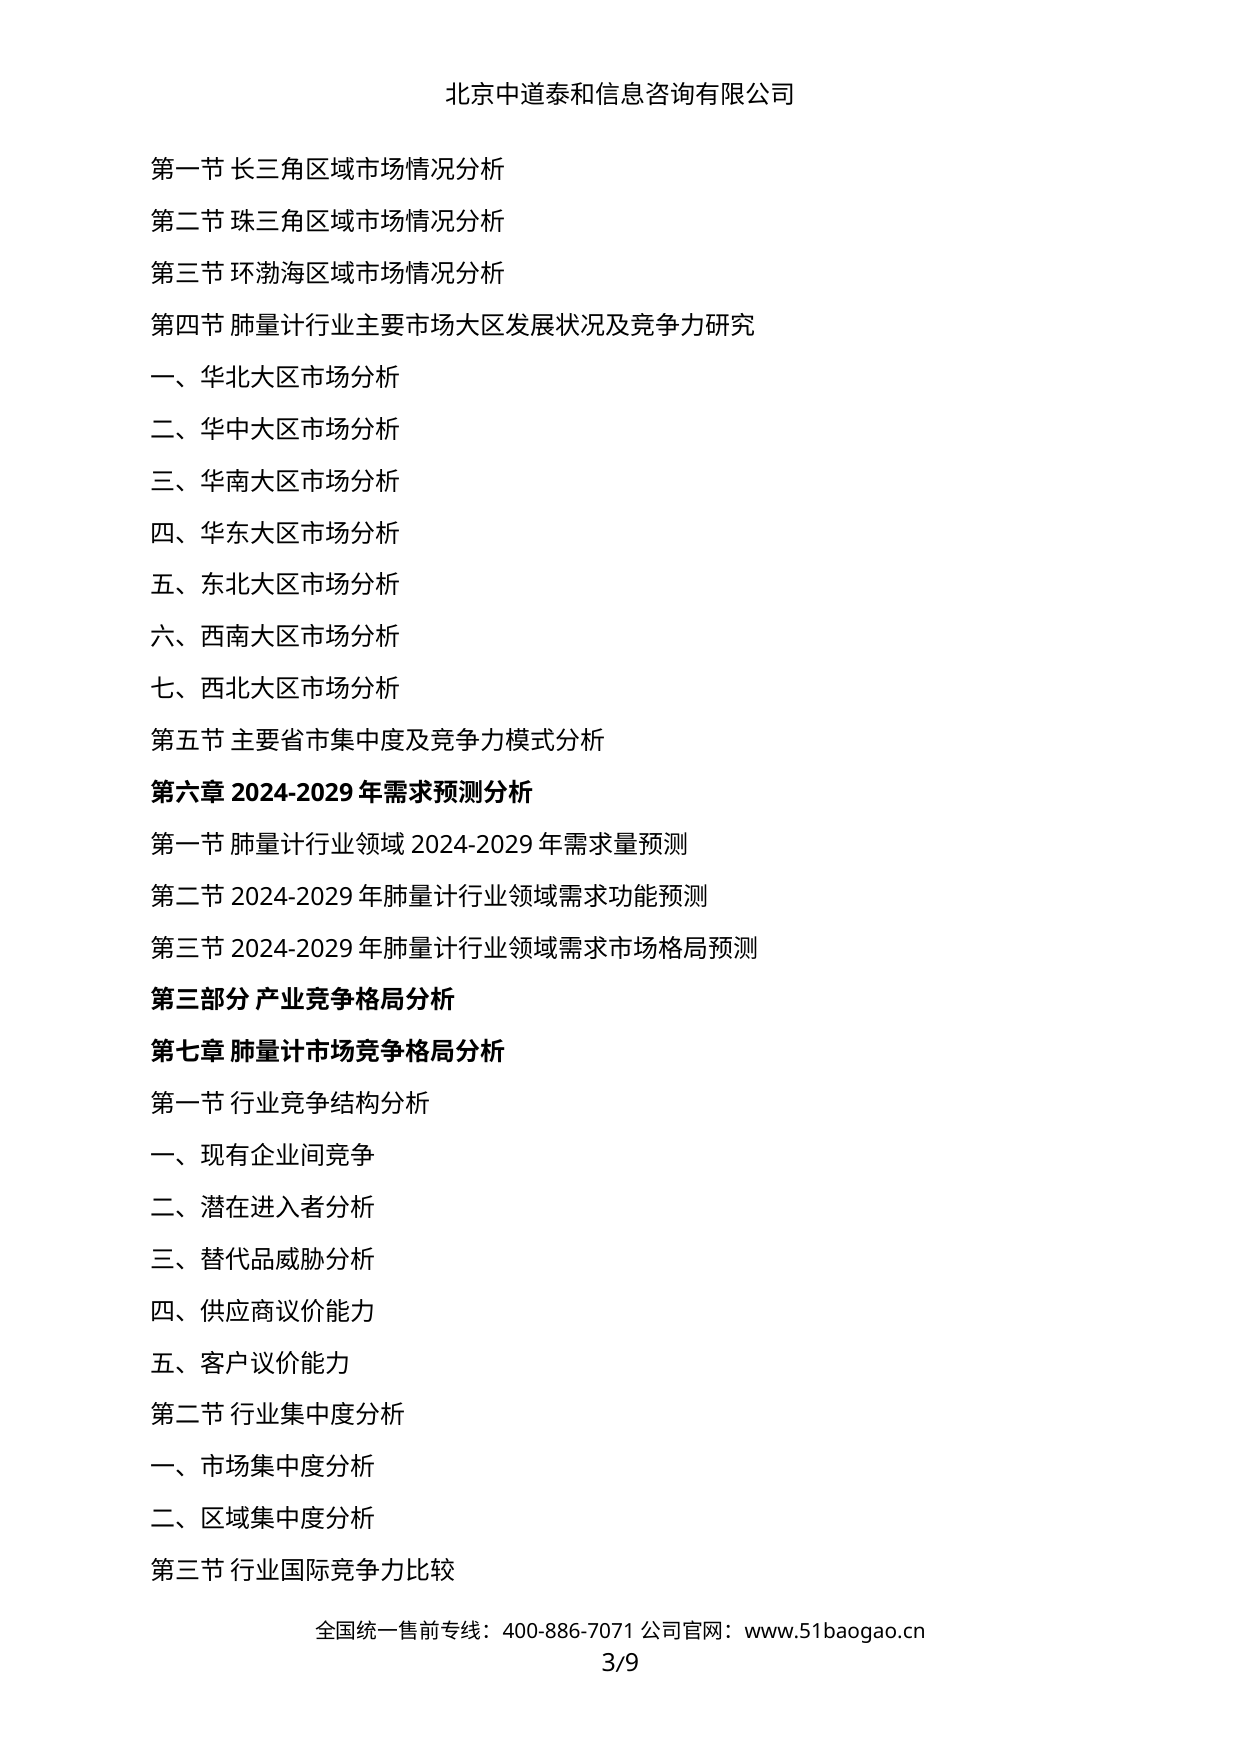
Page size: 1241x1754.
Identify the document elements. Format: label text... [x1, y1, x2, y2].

text 二、华中大区市场分析 [150, 409, 1090, 446]
text 第三部分 产业竞争格局分析 [150, 980, 1090, 1016]
text 第六章 2024-2029年需求预测分析 [150, 772, 1090, 809]
text 第三节 2024-2029年肺量计行业领域需求市场格局预测 [150, 928, 1090, 964]
text 第二节 2024-2029年肺量计行业领域需求功能预测 [150, 876, 1090, 912]
text 第三节 环渤海区域市场情况分析 [150, 254, 1090, 290]
text 第五节 主要省市集中度及竞争力模式分析 [150, 721, 1090, 757]
text 第四节 肺量计行业主要市场大区发展状况及竞争力研究 [150, 306, 1090, 342]
text 二、区域集中度分析 [150, 1499, 1090, 1535]
text 一、现有企业间竞争 [150, 1136, 1090, 1172]
text 七、西北大区市场分析 [150, 669, 1090, 705]
text 第二节 珠三角区域市场情况分析 [150, 202, 1090, 238]
text 一、市场集中度分析 [150, 1447, 1090, 1483]
text 第一节 行业竞争结构分析 [150, 1084, 1090, 1120]
text 第二节 行业集中度分析 [150, 1395, 1090, 1431]
text 四、华东大区市场分析 [150, 513, 1090, 549]
text 一、华北大区市场分析 [150, 357, 1090, 394]
text 六、西南大区市场分析 [150, 617, 1090, 653]
text 五、客户议价能力 [150, 1343, 1090, 1379]
text 第三节 行业国际竞争力比较 [150, 1551, 1090, 1587]
text 五、东北大区市场分析 [150, 565, 1090, 601]
text 三、替代品威胁分析 [150, 1239, 1090, 1276]
text 三、华南大区市场分析 [150, 461, 1090, 497]
text 第一节 长三角区域市场情况分析 [150, 150, 1090, 186]
text 四、供应商议价能力 [150, 1291, 1090, 1327]
text 二、潜在进入者分析 [150, 1187, 1090, 1224]
text 第一节 肺量计行业领域2024-2029年需求量预测 [150, 824, 1090, 861]
text 第七章 肺量计市场竞争格局分析 [150, 1032, 1090, 1068]
